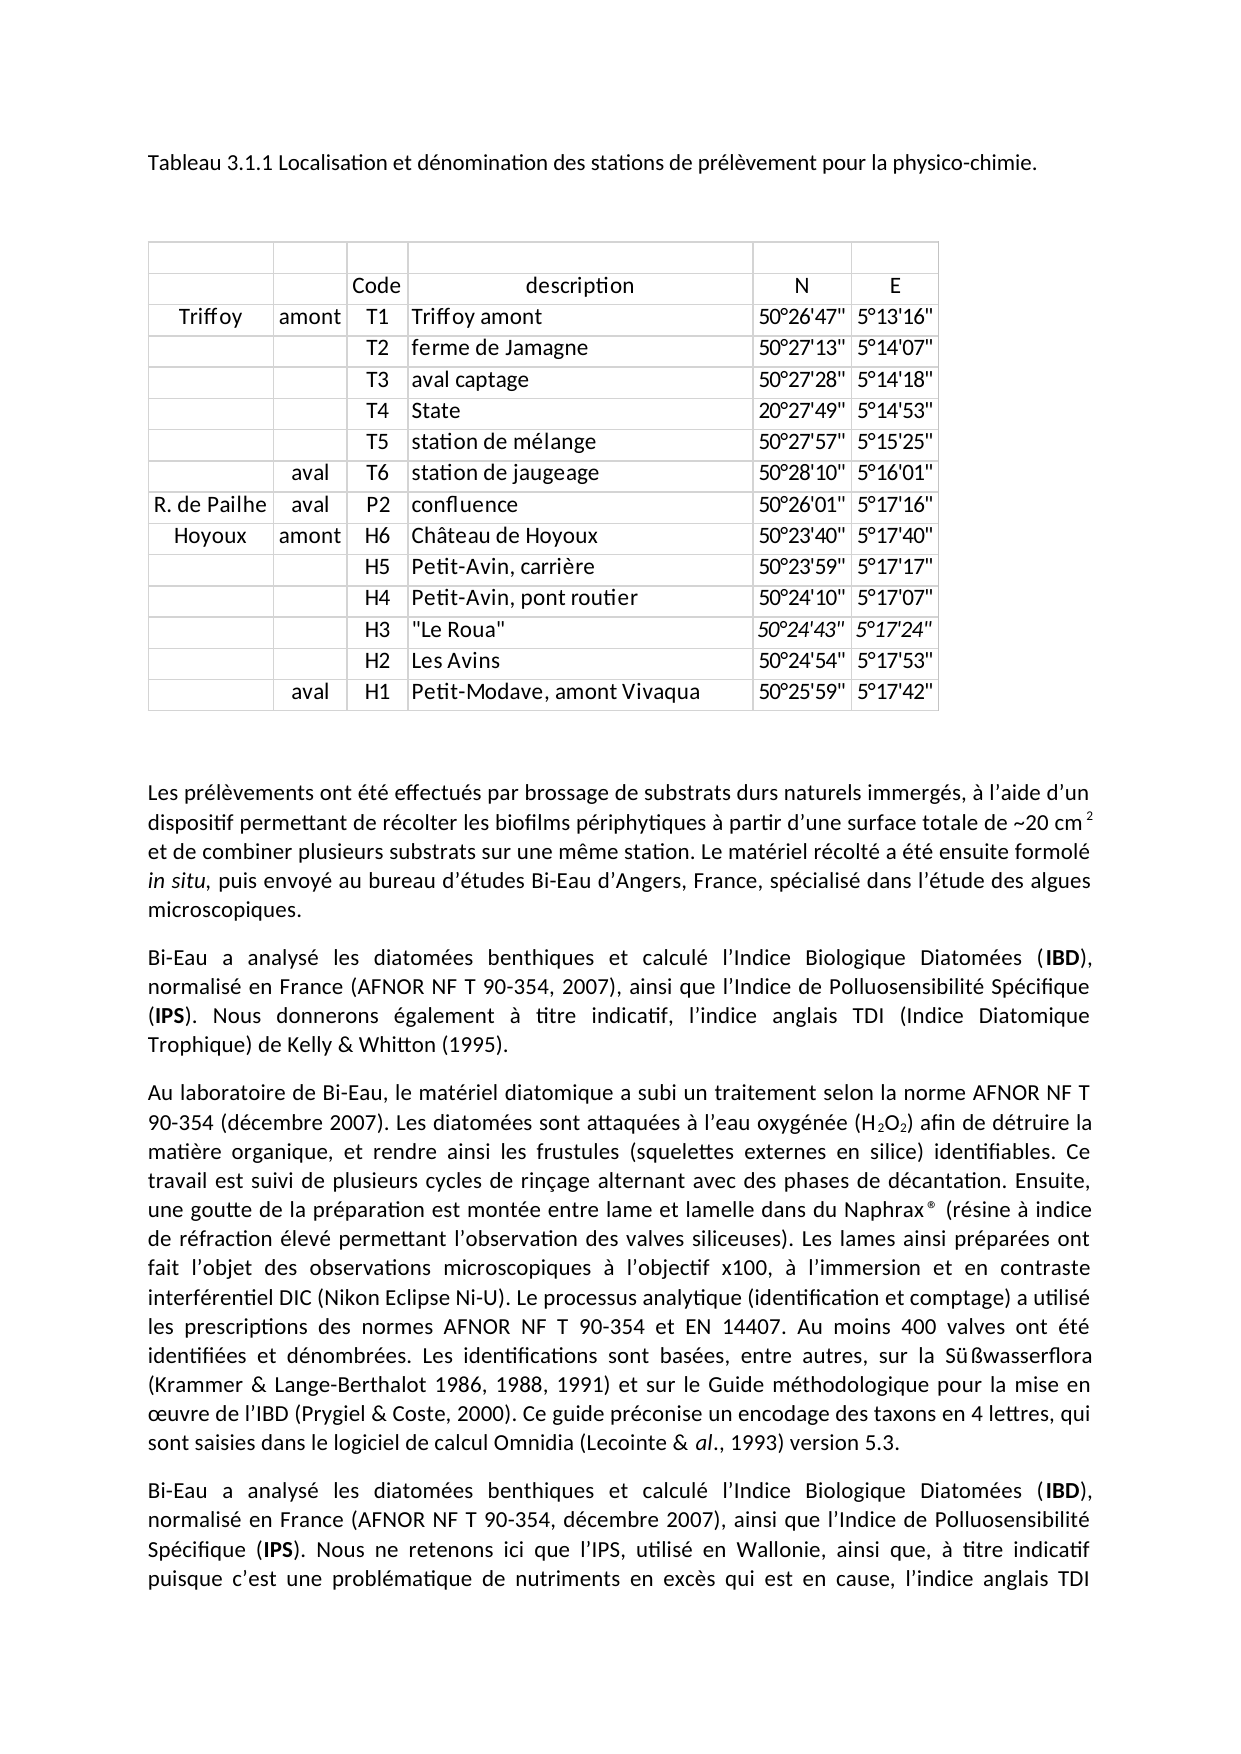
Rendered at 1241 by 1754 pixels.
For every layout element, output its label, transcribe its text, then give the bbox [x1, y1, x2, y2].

text Bi-Eau a analysé les diatomées benthiques et calculé l’Indice Biologique Diatomées (IBD), normalisé en France (AFNOR NF T 90-354, 2007), ainsi que l’Indice de Polluosensibilité Spécifique (IPS). Nous donnerons également à titre indicatif, l’indice anglais TDI (Indice Diatomique Trophique) de Kelly & Whitton (1995). [148, 942, 1093, 1059]
text Les prélèvements ont été effectués par brossage de substrats durs naturels immergés, à l’aide d’un dispositif permettant de récolter les biofilms périphytiques à partir d’une surface totale de ~20 cm2 et de combiner plusieurs substrats sur une même station. Le matériel récolté a été ensuite formolé in situ, puis envoyé au bureau d’études Bi-Eau d’Angers, France, spécialisé dans l’étude des algues microscopiques. [148, 777, 1093, 923]
text Tableau 3.1.1 Localisation et dénomination des stations de prélèvement pour la physico-chimie. [148, 148, 1093, 176]
text Au laboratoire de Bi-Eau, le matériel diatomique a subi un traitement selon la norme AFNOR NF T 90-354 (décembre 2007). Les diatomées sont attaquées à l’eau oxygénée (H2O2) afin de détruire la matière organique, et rendre ainsi les frustules (squelettes externes en silice) identifiables. Ce travail est suivi de plusieurs cycles de rinçage alternant avec des phases de décantation. Ensuite, une goutte de la préparation est montée entre lame et lamelle dans du Naphrax® (résine à indice de réfraction élevé permettant l’observation des valves siliceuses). Les lames ainsi préparées ont fait l’objet des observations microscopiques à l’objectif x100, à l’immersion et en contraste interférentiel DIC (Nikon Eclipse Ni-U). Le processus analytique (identification et comptage) a utilisé les prescriptions des normes AFNOR NF T 90-354 et EN 14407. Au moins 400 valves ont été identifiées et dénombrées. Les identifications sont basées, entre autres, sur la Süßwasserflora (Krammer & Lange-Berthalot 1986, 1988, 1991) et sur le Guide méthodologique pour la mise en œuvre de l’IBD (Prygiel & Coste, 2000). Ce guide préconise un encodage des taxons en 4 lettres, qui sont saisies dans le logiciel de calcul Omnidia (Lecointe & al., 1993) version 5.3. [148, 1077, 1093, 1457]
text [148, 1475, 1093, 1592]
